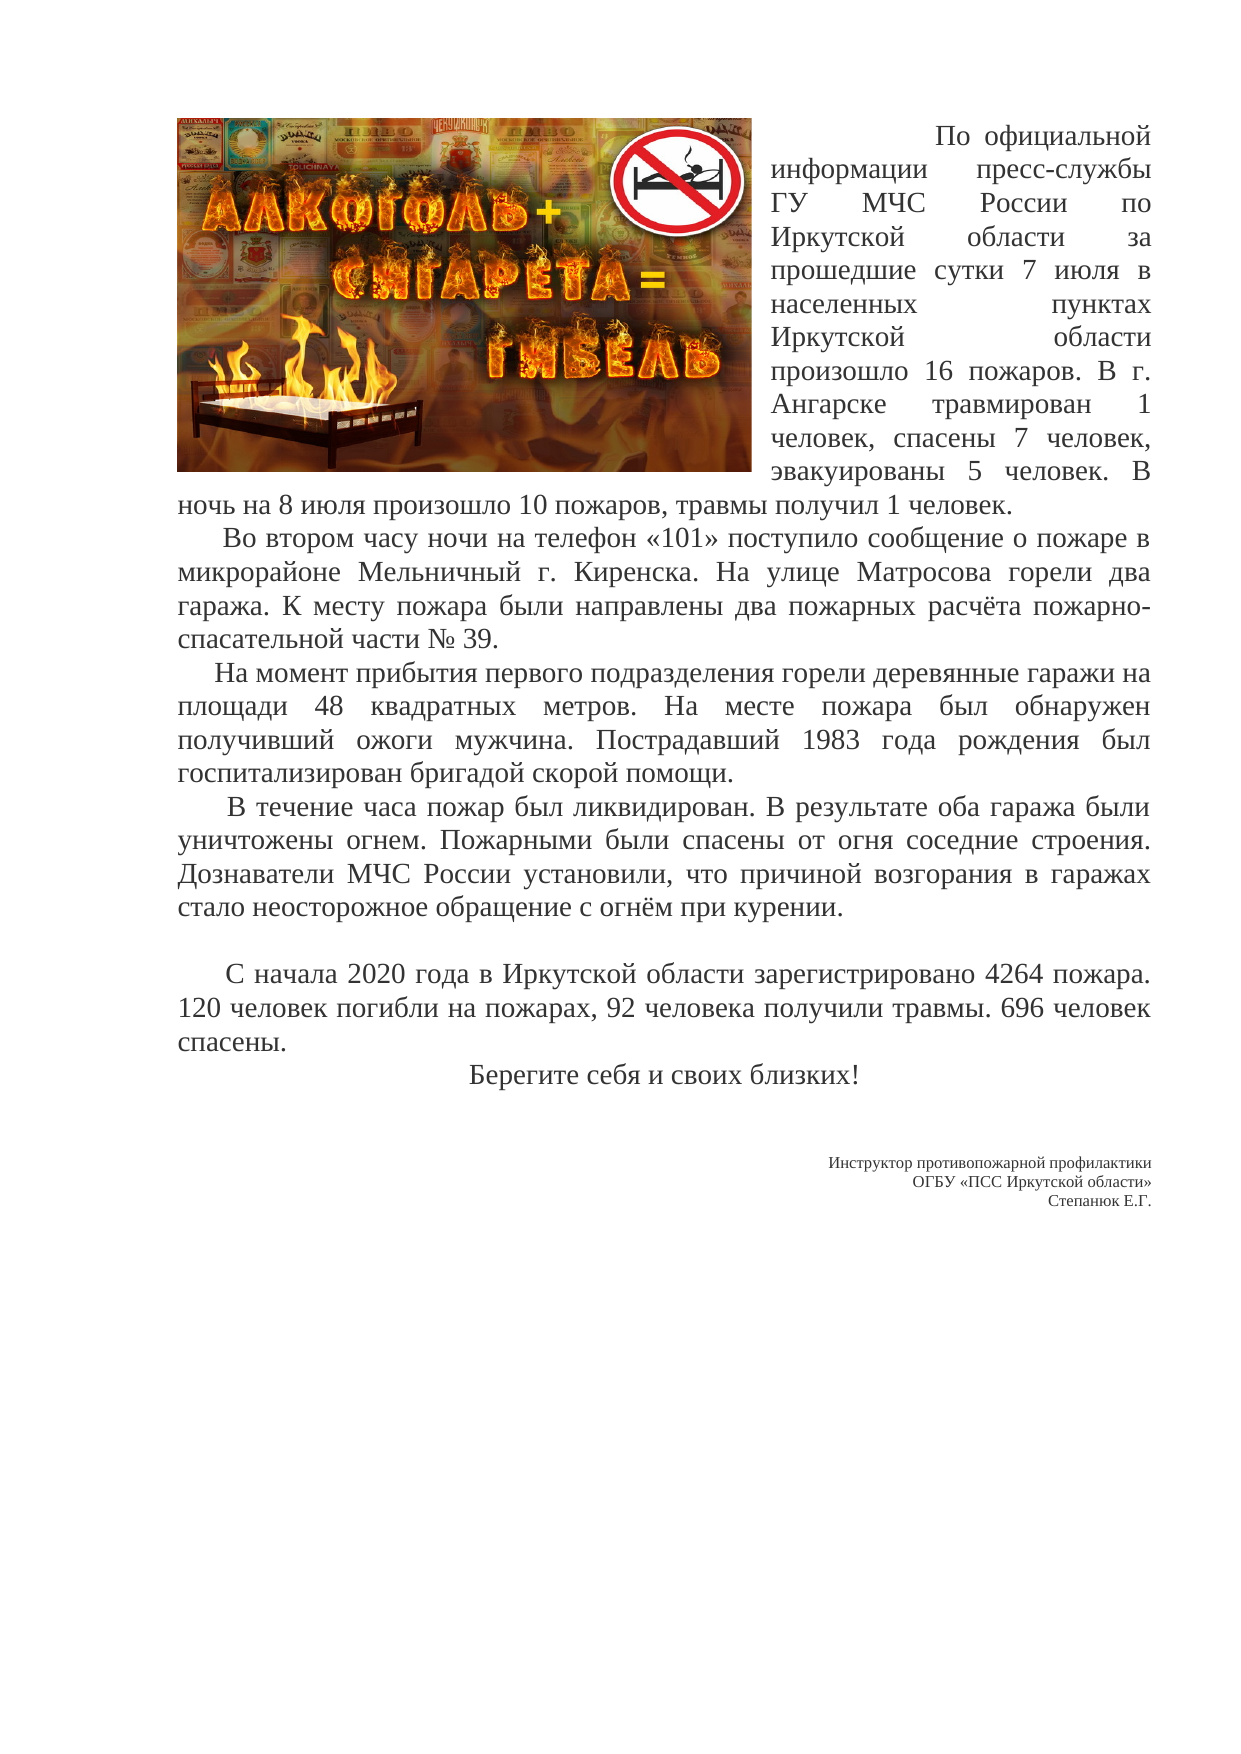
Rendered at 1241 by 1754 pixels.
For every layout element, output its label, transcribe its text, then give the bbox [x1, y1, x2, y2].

text С начала 2020 года в Иркутской области зарегистрировано 4264 пожара. 120 человек погибли на пожарах, 92 человека получили травмы. 696 человек спасены. [177, 957, 1152, 1057]
picture [177, 118, 752, 472]
text Берегите себя и своих близких! [177, 1057, 1152, 1091]
text Инструктор противопожарной профилактики [177, 1152, 1152, 1172]
text Во втором часу ночи на телефон «101» поступило сообщение о пожаре в микрорайоне Мельничный г. Киренска. На улице Матросова горели два гаража. К месту пожара были направлены два пожарных расчёта пожарно-спасательной части № 39. [177, 521, 1152, 655]
text Степанюк Е.Г. [177, 1191, 1152, 1210]
text ОГБУ «ПСС Иркутской области» [177, 1172, 1152, 1191]
text В течение часа пожар был ликвидирован. В результате оба гаража были уничтожены огнем. Пожарными были спасены от огня соседние строения. Дознаватели МЧС России установили, что причиной возгорания в гаражах стало неосторожное обращение с огнём при курении. [177, 789, 1152, 923]
text На момент прибытия первого подразделения горели деревянные гаражи на площади 48 квадратных метров. На месте пожара был обнаружен получивший ожоги мужчина. Пострадавший 1983 года рождения был госпитализирован бригадой скорой помощи. [177, 655, 1152, 789]
